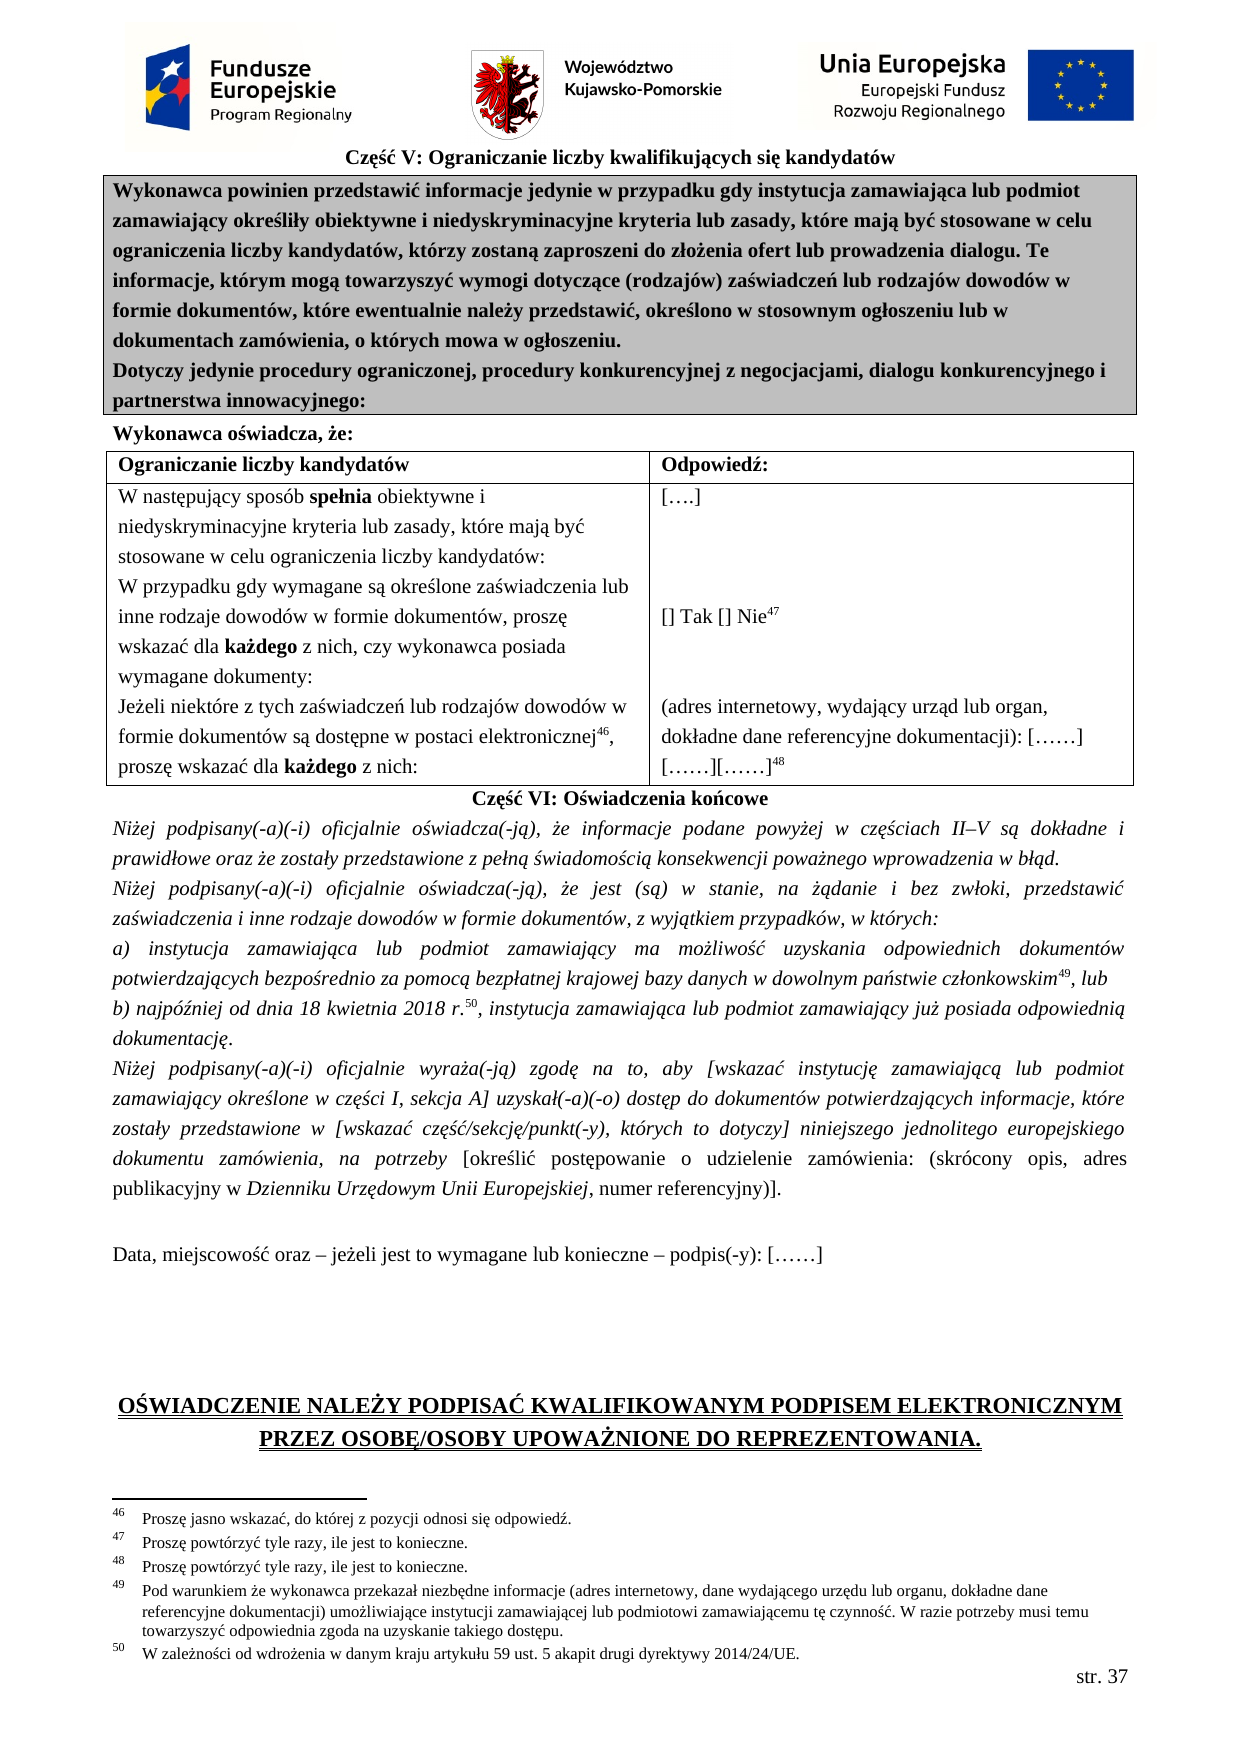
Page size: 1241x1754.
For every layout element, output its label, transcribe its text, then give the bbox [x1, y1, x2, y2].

text Wykonawca oświadcza, że: [112, 421, 1128, 445]
picture [797, 42, 1157, 130]
table_cell [….] [] Tak [] Nie (adres internetowy, wydający urząd lub organ, dokładne dane referencyjne dokumentacji): [……][……][……] [650, 484, 1133, 785]
text Niżej podpisany(-a)(-i) oficjalnie oświadcza(-ją), że informacje podane powyżej w częściach II–V są dokładne i prawidłowe oraz że zostały przedstawione z pełną świadomością konsekwencji poważnego wprowadzenia w błąd. [112, 816, 1128, 870]
table_header Ograniczanie liczby kandydatów [107, 452, 649, 483]
text Wykonawca powinien przedstawić informacje jedynie w przypadku gdy instytucja zamawiająca lub podmiot zamawiający określiły obiektywne i niedyskryminacyjne kryteria lub zasady, które mają być stosowane w celu ograniczenia liczby kandydatów, którzy zostaną zaproszeni do złożenia ofert lub prowadzenia dialogu. Te informacje, którym mogą towarzyszyć wymogi dotyczące (rodzajów) zaświadczeń lub rodzajów dowodów w formie dokumentów, które ewentualnie należy przedstawić, określono w stosownym ogłoszeniu lub w dokumentach zamówienia, o których mowa w ogłoszeniu. Dotyczy jedynie procedury ograniczonej, procedury konkurencyjnej z negocjacjami, dialogu konkurencyjnego i partnerstwa innowacyjnego: [104, 176, 1136, 414]
text Niżej podpisany(-a)(-i) oficjalnie wyraża(-ją) zgodę na to, aby [wskazać instytucję zamawiającą lub podmiot zamawiający określone w części I, sekcja A] uzyskał(-a)(-o) dostęp do dokumentów potwierdzających informacje, które zostały przedstawione w [wskazać część/sekcję/punkt(-y), których to dotyczy] niniejszego jednolitego europejskiego dokumentu zamówienia, na potrzeby [określić postępowanie o udzielenie zamówienia: (skrócony opis, adres publikacyjny w Dzienniku Urzędowym Unii Europejskiej, numer referencyjny)]. [112, 1056, 1128, 1200]
text a) instytucja zamawiająca lub podmiot zamawiający ma możliwość uzyskania odpowiednich dokumentów potwierdzających bezpośrednio za pomocą bezpłatnej krajowej bazy danych w dowolnym państwie członkowskim, lub [112, 936, 1128, 990]
text OŚWIADCZENIE NALEŻY PODPISAĆ KWALIFIKOWANYM PODPISEM ELEKTRONICZNYM PRZEZ OSOBĘ/OSOBY UPOWAŻNIONE DO REPREZENTOWANIA. [112, 1392, 1128, 1452]
title Część VI: Oświadczenia końcowe [112, 786, 1128, 810]
title Część V: Ograniczanie liczby kwalifikujących się kandydatów [112, 145, 1128, 169]
text Niżej podpisany(-a)(-i) oficjalnie oświadcza(-ją), że jest (są) w stanie, na żądanie i bez zwłoki, przedstawić zaświadczenia i inne rodzaje dowodów w formie dokumentów, z wyjątkiem przypadków, w których: [112, 876, 1128, 930]
text Data, miejscowość oraz – jeżeli jest to wymagane lub konieczne – podpis(-y): [……] [112, 1242, 1128, 1266]
table_cell W następujący sposób spełnia obiektywne i niedyskryminacyjne kryteria lub zasady, które mają być stosowane w celu ograniczenia liczby kandydatów: W przypadku gdy wymagane są określone zaświadczenia lub inne rodzaje dowodów w formie dokumentów, proszę wskazać dla każdego z nich, czy wykonawca posiada wymagane dokumenty: Jeżeli niektóre z tych zaświadczeń lub rodzajów dowodów w formie dokumentów są dostępne w postaci elektronicznej, proszę wskazać dla każdego z nich: [107, 484, 649, 785]
text b) najpóźniej od dnia 18 kwietnia 2018 r., instytucja zamawiająca lub podmiot zamawiający już posiada odpowiednią dokumentację. [112, 996, 1128, 1050]
picture [464, 42, 734, 145]
table_header Odpowiedź: [650, 452, 1133, 483]
picture [124, 22, 373, 145]
